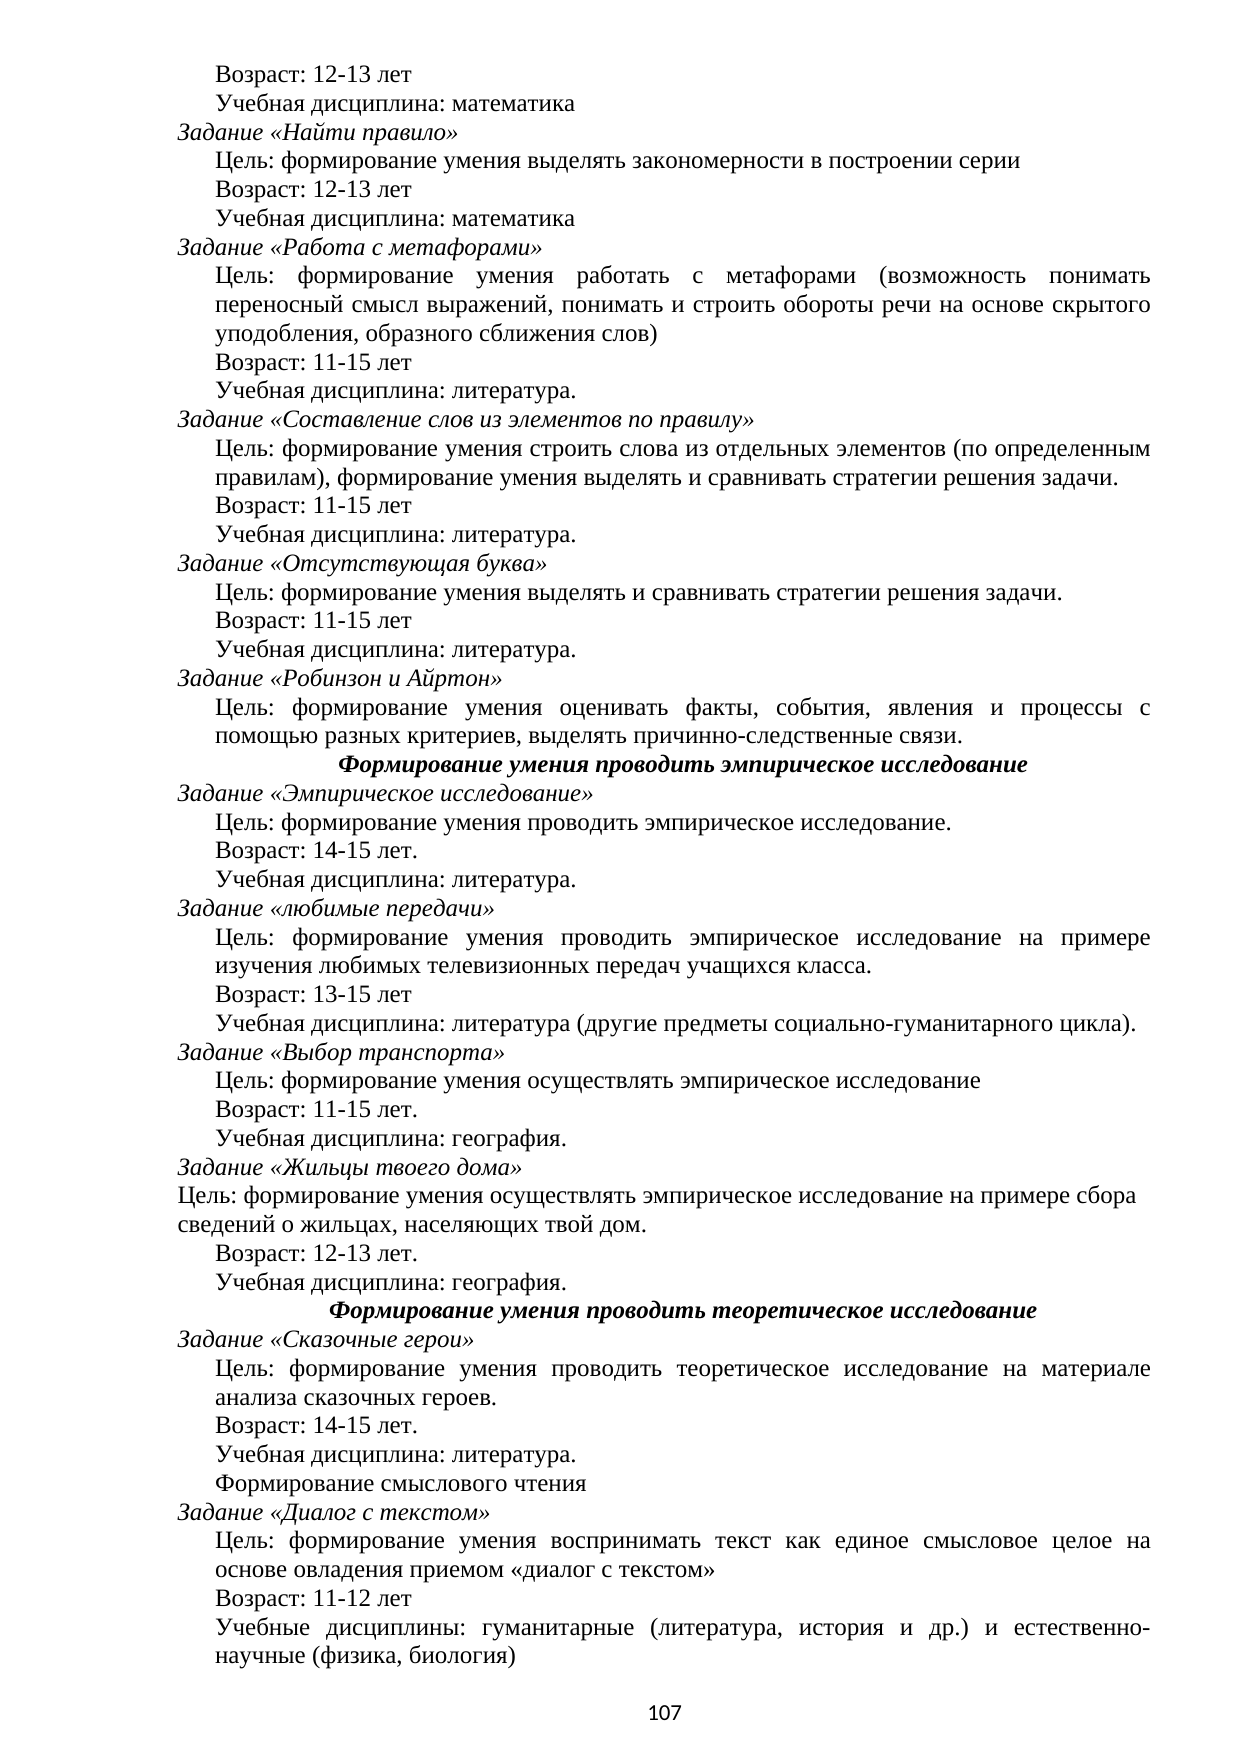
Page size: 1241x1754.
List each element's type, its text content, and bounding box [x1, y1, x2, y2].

text Задание «Сказочные герои» [177, 1324, 1152, 1353]
text Учебная дисциплина: литература (другие предметы социально-гуманитарного цикла). [215, 1008, 1152, 1037]
text Возраст: 12-13 лет. [215, 1238, 1152, 1267]
text Учебная дисциплина: литература. [215, 864, 1152, 893]
text Возраст: 12-13 лет [215, 174, 1152, 203]
text Задание «Отсутствующая буква» [177, 548, 1152, 577]
text Цель: формирование умения выделять закономерности в построении серии [215, 145, 1152, 174]
text Цель: формирование умения осуществлять эмпирическое исследование [215, 1065, 1152, 1094]
text Цель: формирование умения осуществлять эмпирическое исследование на примере сбора сведений о жильцах, населяющих твой дом. [177, 1180, 1152, 1238]
text Учебная дисциплина: литература. [215, 1439, 1152, 1468]
text Учебная дисциплина: литература. [215, 375, 1152, 404]
text Учебная дисциплина: литература. [215, 519, 1152, 548]
text Учебная дисциплина: математика [215, 88, 1152, 117]
text Задание «Робинзон и Айртон» [177, 663, 1152, 692]
text Цель: формирование умения работать с метафорами (возможность понимать переносный смысл выражений, понимать и строить обороты речи на основе скрытого уподобления, образного сближения слов) [215, 260, 1152, 347]
text Учебные дисциплины: гуманитарные (литература, история и др.) и естественно-научные (физика, биология) [215, 1612, 1152, 1669]
text Задание «Эмпирическое исследование» [177, 778, 1152, 807]
text Возраст: 11-12 лет [215, 1583, 1152, 1612]
text Учебная дисциплина: география. [215, 1267, 1152, 1295]
text Цель: формирование умения воспринимать текст как единое смысловое целое на основе овладения приемом «диалог с текстом» [215, 1525, 1152, 1583]
text Цель: формирование умения проводить теоретическое исследование на материале анализа сказочных героев. [215, 1353, 1152, 1410]
text Формирование умения проводить теоретическое исследование [215, 1295, 1152, 1324]
text Учебная дисциплина: математика [215, 203, 1152, 232]
text Учебная дисциплина: литература. [215, 634, 1152, 663]
text Цель: формирование умения строить слова из отдельных элементов (по определенным правилам), формирование умения выделять и сравнивать стратегии решения задачи. [215, 433, 1152, 490]
text Возраст: 11-15 лет [215, 490, 1152, 519]
text Возраст: 11-15 лет [215, 605, 1152, 634]
text Возраст: 13-15 лет [215, 979, 1152, 1008]
text Задание «Составление слов из элементов по правилу» [177, 404, 1152, 433]
text Задание «Диалог с текстом» [177, 1497, 1152, 1525]
text Возраст: 11-15 лет. [215, 1094, 1152, 1123]
text Цель: формирование умения проводить эмпирическое исследование на примере изучения любимых телевизионных передач учащихся класса. [215, 922, 1152, 979]
text Цель: формирование умения выделять и сравнивать стратегии решения задачи. [215, 577, 1152, 605]
text Возраст: 12-13 лет [215, 59, 1152, 88]
text Задание «любимые передачи» [177, 893, 1152, 922]
text Задание «Работа с метафорами» [177, 232, 1152, 260]
text Возраст: 14-15 лет. [215, 835, 1152, 864]
text Возраст: 14-15 лет. [215, 1410, 1152, 1439]
text Возраст: 11-15 лет [215, 347, 1152, 375]
text Задание «Жильцы твоего дома» [177, 1152, 1152, 1180]
text Формирование смыслового чтения [215, 1468, 1152, 1497]
text Цель: формирование умения оценивать факты, события, явления и процессы с помощью разных критериев, выделять причинно-следственные связи. [215, 692, 1152, 749]
text Цель: формирование умения проводить эмпирическое исследование. [215, 807, 1152, 835]
text Задание «Выбор транспорта» [177, 1037, 1152, 1065]
text Задание «Найти правило» [177, 117, 1152, 145]
text Формирование умения проводить эмпирическое исследование [215, 749, 1152, 778]
text Учебная дисциплина: география. [215, 1123, 1152, 1152]
